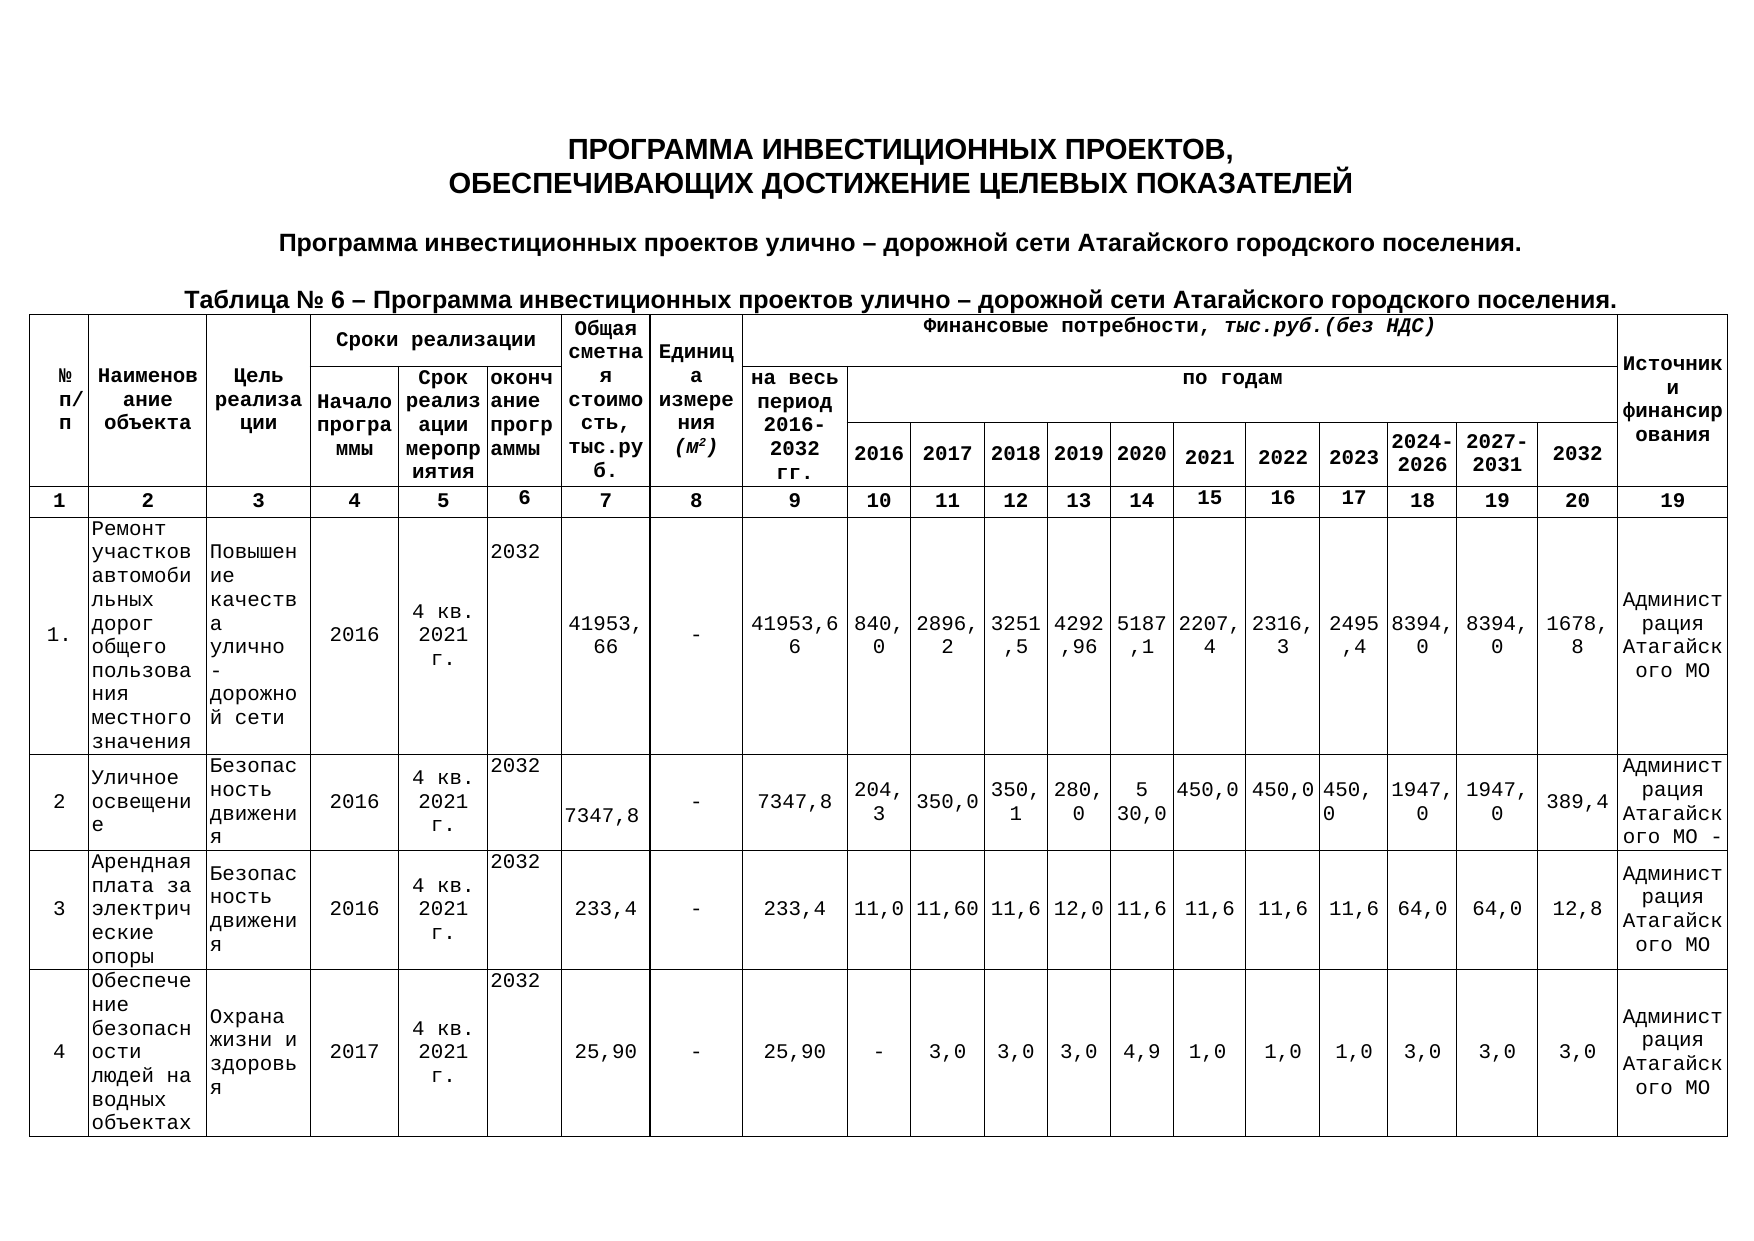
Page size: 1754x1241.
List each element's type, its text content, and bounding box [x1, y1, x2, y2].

table_cell 11,6 [1174, 851, 1245, 969]
table_cell 12,8 [1538, 851, 1617, 969]
table_cell 1,0 [1246, 970, 1319, 1136]
table_cell 2021 [1174, 423, 1245, 486]
table_cell Администрация Атагайского МО - [1618, 755, 1727, 850]
table_cell 4 кв. 2021 г. [399, 518, 487, 754]
table_header № п/п [30, 315, 88, 486]
table_cell 4 [30, 970, 88, 1136]
table_cell 11,0 [848, 851, 910, 969]
table_cell 2022 [1246, 423, 1319, 486]
table_cell 2316,3 [1246, 518, 1319, 754]
table_cell 6 [488, 487, 561, 517]
table_cell 2023 [1320, 423, 1387, 486]
table_cell 3,0 [911, 970, 984, 1136]
table_cell 233,4 [562, 851, 649, 969]
text ОБЕСПЕЧИВАЮЩИХ ДОСТИЖЕНИЕ ЦЕЛЕВЫХ ПОКАЗАТЕЛЕЙ [118, 166, 1683, 199]
table_cell 450,0 [1246, 755, 1319, 850]
table_cell 2016 [848, 423, 910, 486]
table_cell 17 [1320, 487, 1387, 517]
table_cell - [651, 970, 742, 1136]
table_cell 2018 [985, 423, 1047, 486]
table_cell 8394,0 [1457, 518, 1537, 754]
table_cell 350,0 [911, 755, 984, 850]
table_header Источники финансирования [1618, 315, 1727, 486]
table_cell 5187,1 [1111, 518, 1173, 754]
table_cell Администрация Атагайского МО [1618, 970, 1727, 1136]
table_cell Администрация Атагайского МО [1618, 518, 1727, 754]
table_cell - [848, 970, 910, 1136]
table_cell Безопасность движения [207, 755, 310, 850]
table_cell 25,90 [562, 970, 649, 1136]
table_cell 840,0 [848, 518, 910, 754]
table_cell 2032 [488, 970, 561, 1136]
table_cell Повышение качества улично - дорожной сети [207, 518, 310, 754]
table_cell 1 [30, 487, 88, 517]
table_cell 7347,8 [743, 755, 847, 850]
table_cell 2896,2 [911, 518, 984, 754]
table_cell 4 кв. 2021 г. [399, 970, 487, 1136]
table_cell Начало программы [311, 367, 398, 486]
table_cell 18 [1388, 487, 1456, 517]
table_cell 2032 [1538, 423, 1617, 486]
table_cell 2 [89, 487, 206, 517]
table_cell 1,0 [1174, 970, 1245, 1136]
table_cell Охрана жизни и здоровья [207, 970, 310, 1136]
text ПРОГРАММА ИНВЕСТИЦИОННЫХ ПРОЕКТОВ, [118, 132, 1683, 166]
table_header Сроки реализации [311, 315, 561, 366]
table_cell 10 [848, 487, 910, 517]
table_cell 20 [1538, 487, 1617, 517]
table_cell 3,0 [1388, 970, 1456, 1136]
table_header Единица измерения (м2) [651, 315, 742, 486]
table_cell - [651, 755, 742, 850]
table_cell 14 [1111, 487, 1173, 517]
table_cell 3,0 [1048, 970, 1110, 1136]
table_cell 1. [30, 518, 88, 754]
table_cell 450,0 [1174, 755, 1245, 850]
table_cell 4292,96 [1048, 518, 1110, 754]
table_cell 1,0 [1320, 970, 1387, 1136]
table_cell 15 [1174, 487, 1245, 517]
table_cell 12,0 [1048, 851, 1110, 969]
table_cell 4,9 [1111, 970, 1173, 1136]
table_cell 1678,8 [1538, 518, 1617, 754]
table_header Наименование объекта [89, 315, 206, 486]
table_cell 1947,0 [1388, 755, 1456, 850]
table_cell 2495,4 [1320, 518, 1387, 754]
text Программа инвестиционных проектов улично – дорожной сети Атагайского городского поселения. [118, 228, 1683, 257]
table_cell 5 [399, 487, 487, 517]
table_cell Арендная плата за электрические опоры [89, 851, 206, 969]
table_cell 530,0 [1111, 755, 1173, 850]
table_cell 3,0 [1457, 970, 1537, 1136]
table_header Финансовые потребности, тыс.руб.(без НДС) [743, 315, 1617, 366]
table_cell 2 [30, 755, 88, 850]
table_cell 450,0 [1320, 755, 1387, 850]
table_cell Безопасность движения [207, 851, 310, 969]
table_cell 3 [30, 851, 88, 969]
table_cell - [651, 851, 742, 969]
table_cell 7 [562, 487, 649, 517]
table_cell 2032 [488, 851, 561, 969]
table_cell 2027-2031 [1457, 423, 1537, 486]
table_cell 2020 [1111, 423, 1173, 486]
table_cell Ремонт участков автомобильных дорог общего пользования местного значения [89, 518, 206, 754]
table_cell 2017 [311, 970, 398, 1136]
table_cell 204,3 [848, 755, 910, 850]
table_cell 19 [1618, 487, 1727, 517]
table_cell 11,60 [911, 851, 984, 969]
table_cell 2207,4 [1174, 518, 1245, 754]
table_cell 16 [1246, 487, 1319, 517]
table_cell 280,0 [1048, 755, 1110, 850]
table_cell по годам [848, 367, 1617, 422]
table_cell 389,4 [1538, 755, 1617, 850]
table_cell 2016 [311, 518, 398, 754]
table_cell 3 [207, 487, 310, 517]
table_cell 2019 [1048, 423, 1110, 486]
table_cell 11,6 [1246, 851, 1319, 969]
table_cell 11 [911, 487, 984, 517]
table_cell 3251,5 [985, 518, 1047, 754]
table_cell - [651, 518, 742, 754]
table_cell 13 [1048, 487, 1110, 517]
table_cell 8394,0 [1388, 518, 1456, 754]
table_cell 233,4 [743, 851, 847, 969]
table_cell 41953,66 [743, 518, 847, 754]
table_cell 350,1 [985, 755, 1047, 850]
table_cell 2032 [488, 755, 561, 850]
table_cell Администрация Атагайского МО [1618, 851, 1727, 969]
table_cell 4 [311, 487, 398, 517]
table_cell 12 [985, 487, 1047, 517]
table_cell 11,6 [985, 851, 1047, 969]
table_cell Срок реализации мероприятия [399, 367, 487, 486]
table_cell 8 [651, 487, 742, 517]
table_cell 2032 [488, 518, 561, 754]
table_cell 2016 [311, 755, 398, 850]
table_header Цель реализации [207, 315, 310, 486]
table_cell 11,6 [1111, 851, 1173, 969]
table_cell Уличное освещение [89, 755, 206, 850]
table_cell 3,0 [985, 970, 1047, 1136]
table_cell 41953,66 [562, 518, 649, 754]
table_cell окончание программы [488, 367, 561, 486]
table_cell 2017 [911, 423, 984, 486]
table_cell 7347,8 [562, 755, 649, 850]
table_cell 2024-2026 [1388, 423, 1456, 486]
table_cell 9 [743, 487, 847, 517]
table_cell 19 [1457, 487, 1537, 517]
table_cell 4 кв. 2021 г. [399, 851, 487, 969]
table_header Общая сметная стоимость, тыс.руб. [562, 315, 649, 486]
table_cell 1947,0 [1457, 755, 1537, 850]
table_cell 64,0 [1457, 851, 1537, 969]
text Таблица № 6 – Программа инвестиционных проектов улично – дорожной сети Атагайского городского поселения. [118, 286, 1683, 314]
table_cell 25,90 [743, 970, 847, 1136]
table_cell 3,0 [1538, 970, 1617, 1136]
table_cell 11,6 [1320, 851, 1387, 969]
table_cell Обеспечение безопасности людей на водных объектах [89, 970, 206, 1136]
table_cell 4 кв. 2021 г. [399, 755, 487, 850]
table_cell на весь период 2016-2032 гг. [743, 367, 847, 486]
table_cell 64,0 [1388, 851, 1456, 969]
table_cell 2016 [311, 851, 398, 969]
